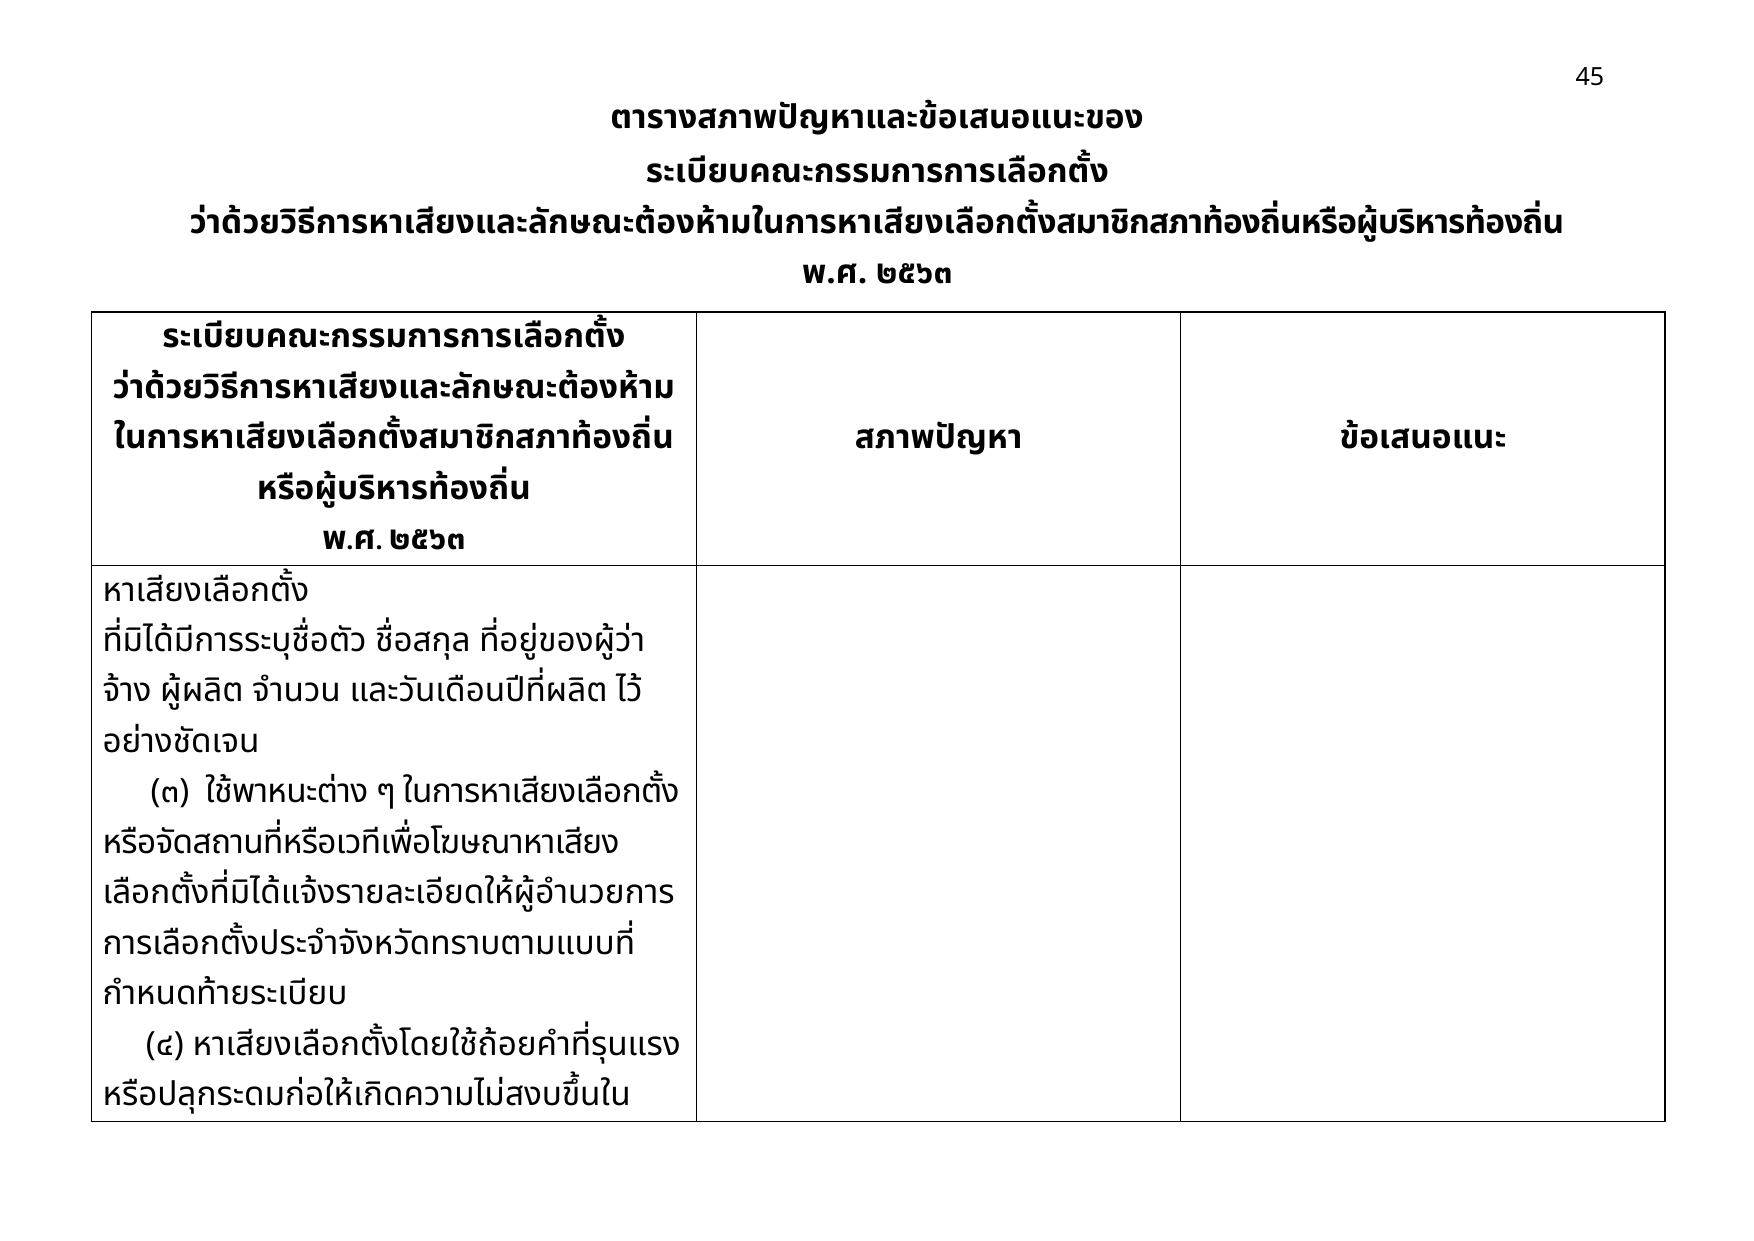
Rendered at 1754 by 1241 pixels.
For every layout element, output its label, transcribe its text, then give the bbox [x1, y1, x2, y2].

table_header ระเบียบคณะกรรมการการเลือกตั้ง ว่าด้วยวิธีการหาเสียงและลักษณะต้องห้ามในการหาเสียงเลือกตั้งสมาชิกสภาท้องถิ่นหรือผู้บริหารท้องถิ่น พ.ศ. ๒๕๖๓ [92, 313, 696, 564]
table_header ข้อเสนอแนะ [1181, 313, 1664, 564]
table_cell [1181, 566, 1664, 1121]
table_header สภาพปัญหา [697, 313, 1180, 564]
table_cell ข้อ ๒๓ ห้ามผู้สมัครหาเสียงเลือกตั้ง หรือยินยอมให้พรรคการเมืองหรือผู้ใด หาเสียงเลือกตั้งในลักษณะดังต่อไปนี้ (๑) แจกจ่ายเอกสารเกี่ยวกับการหาเสียงเลือกตั้งโดยวิธีการวาง หรือโปรยในที่สาธารณะ (๒) แจกเอกสารหรือวีดิทัศน์เกี่ยวกับการหาเสียงเลือกตั้ง ที่มิได้มีการระบุชื่อตัว ชื่อสกุล ที่อยู่ของผู้ว่าจ้าง ผู้ผลิต จำนวน และวันเดือนปีที่ผลิต ไว้อย่างชัดเจน (๓) ใช้พาหนะต่าง ๆ ในการหาเสียงเลือกตั้ง หรือจัดสถานที่หรือเวทีเพื่อโฆษณาหาเสียงเลือกตั้งที่มิได้แจ้งรายละเอียดให้ผู้อำนวยการการเลือกตั้งประจำจังหวัดทราบตามแบบที่กำหนดท้ายระเบียบ (๔) หาเสียงเลือกตั้งโดยใช้ถ้อยคำที่รุนแรง หรือปลุกระดมก่อให้เกิดความไม่สงบขึ้นในพื้นที่ (๕) ช่วยเหลือเงิน ทรัพย์สินหรือประโยชน์อื่นใดอันอาจคำนวณเป็นเงินได้ ให้แก่ผู้ใดตามปกติประเพณีต่าง ๆ (๖) หาเสียงเลือกตั้งโดยนำชื่อของพรรคการเมือง สัญลักษณ์ของพรรคการเมือง คติพจน์ คำขวัญ หรือภาพบุคคล โดยมิได้มีหนังสือให้ความยินยอมจากบุคคลหรือพรรคการเมืองนั้น (๗) จงใจไม่ปฏิบัติให้เป็นไปตามระเบียบนี้ [92, 566, 696, 1121]
table_cell [697, 566, 1180, 1121]
